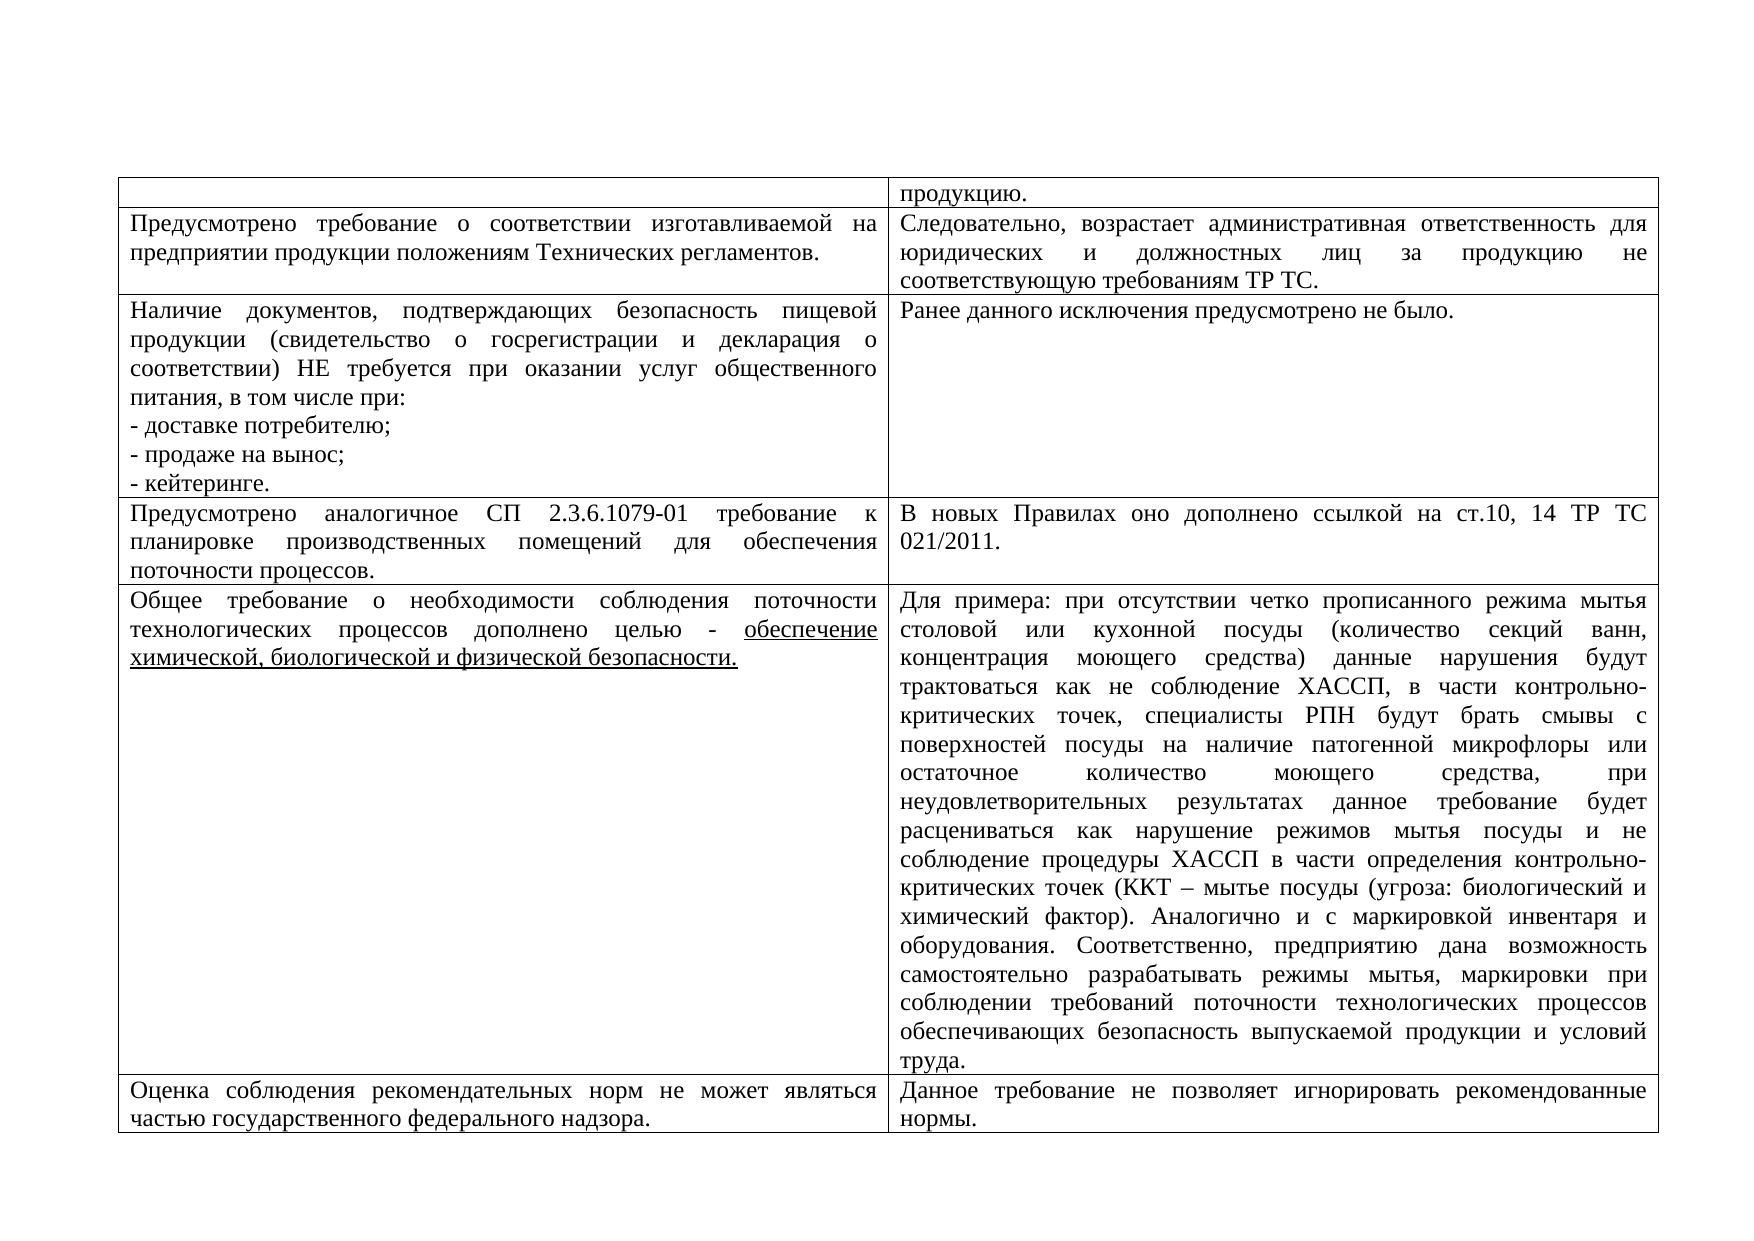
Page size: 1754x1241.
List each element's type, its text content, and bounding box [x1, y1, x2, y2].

table_cell Общее требование о необходимости соблюдения поточности технологических процессов дополнено целью - обеспечение химической, биологической и физической безопасности. [119, 585, 888, 1074]
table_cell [889, 1075, 1658, 1132]
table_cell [889, 178, 1658, 207]
table_cell Предусмотрено аналогичное СП 2.3.6.1079-01 требование к планировке производственных помещений для обеспечения поточности процессов. [119, 498, 888, 584]
table_cell Для примера: при отсутствии четко прописанного режима мытья столовой или кухонной посуды (количество секций ванн, концентрация моющего средства) данные нарушения будут трактоваться как не соблюдение ХАССП, в части контрольно-критических точек, специалисты РПН будут брать смывы с поверхностей посуды на наличие патогенной микрофлоры или остаточное количество моющего средства, при неудовлетворительных результатах данное требование будет расцениваться как нарушение режимов мытья посуды и не соблюдение процедуры ХАССП в части определения контрольно-критических точек (ККТ – мытье посуды (угроза: биологический и химический фактор). Аналогично и с маркировкой инвентаря и оборудования. Соответственно, предприятию дана возможность самостоятельно разрабатывать режимы мытья, маркировки при соблюдении требований поточности технологических процессов обеспечивающих безопасность выпускаемой продукции и условий труда. [889, 585, 1658, 1074]
table_cell Наличие документов, подтверждающих безопасность пищевой продукции (свидетельство о госрегистрации и декларация о соответствии) НЕ требуется при оказании услуг общественного питания, в том числе при: - доставке потребителю; - продаже на вынос; - кейтеринге. [119, 295, 888, 497]
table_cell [119, 1075, 888, 1132]
table_cell Следовательно, возрастает административная ответственность для юридических и должностных лиц за продукцию не соответствующую требованиям ТР ТС. [889, 208, 1658, 294]
table_cell Ранее данного исключения предусмотрено не было. [889, 295, 1658, 497]
table_cell В новых Правилах оно дополнено ссылкой на ст.10, 14 ТР ТС 021/2011. [889, 498, 1658, 584]
table_cell Предусмотрено требование о соответствии изготавливаемой на предприятии продукции положениям Технических регламентов. [119, 208, 888, 294]
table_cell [119, 178, 888, 207]
